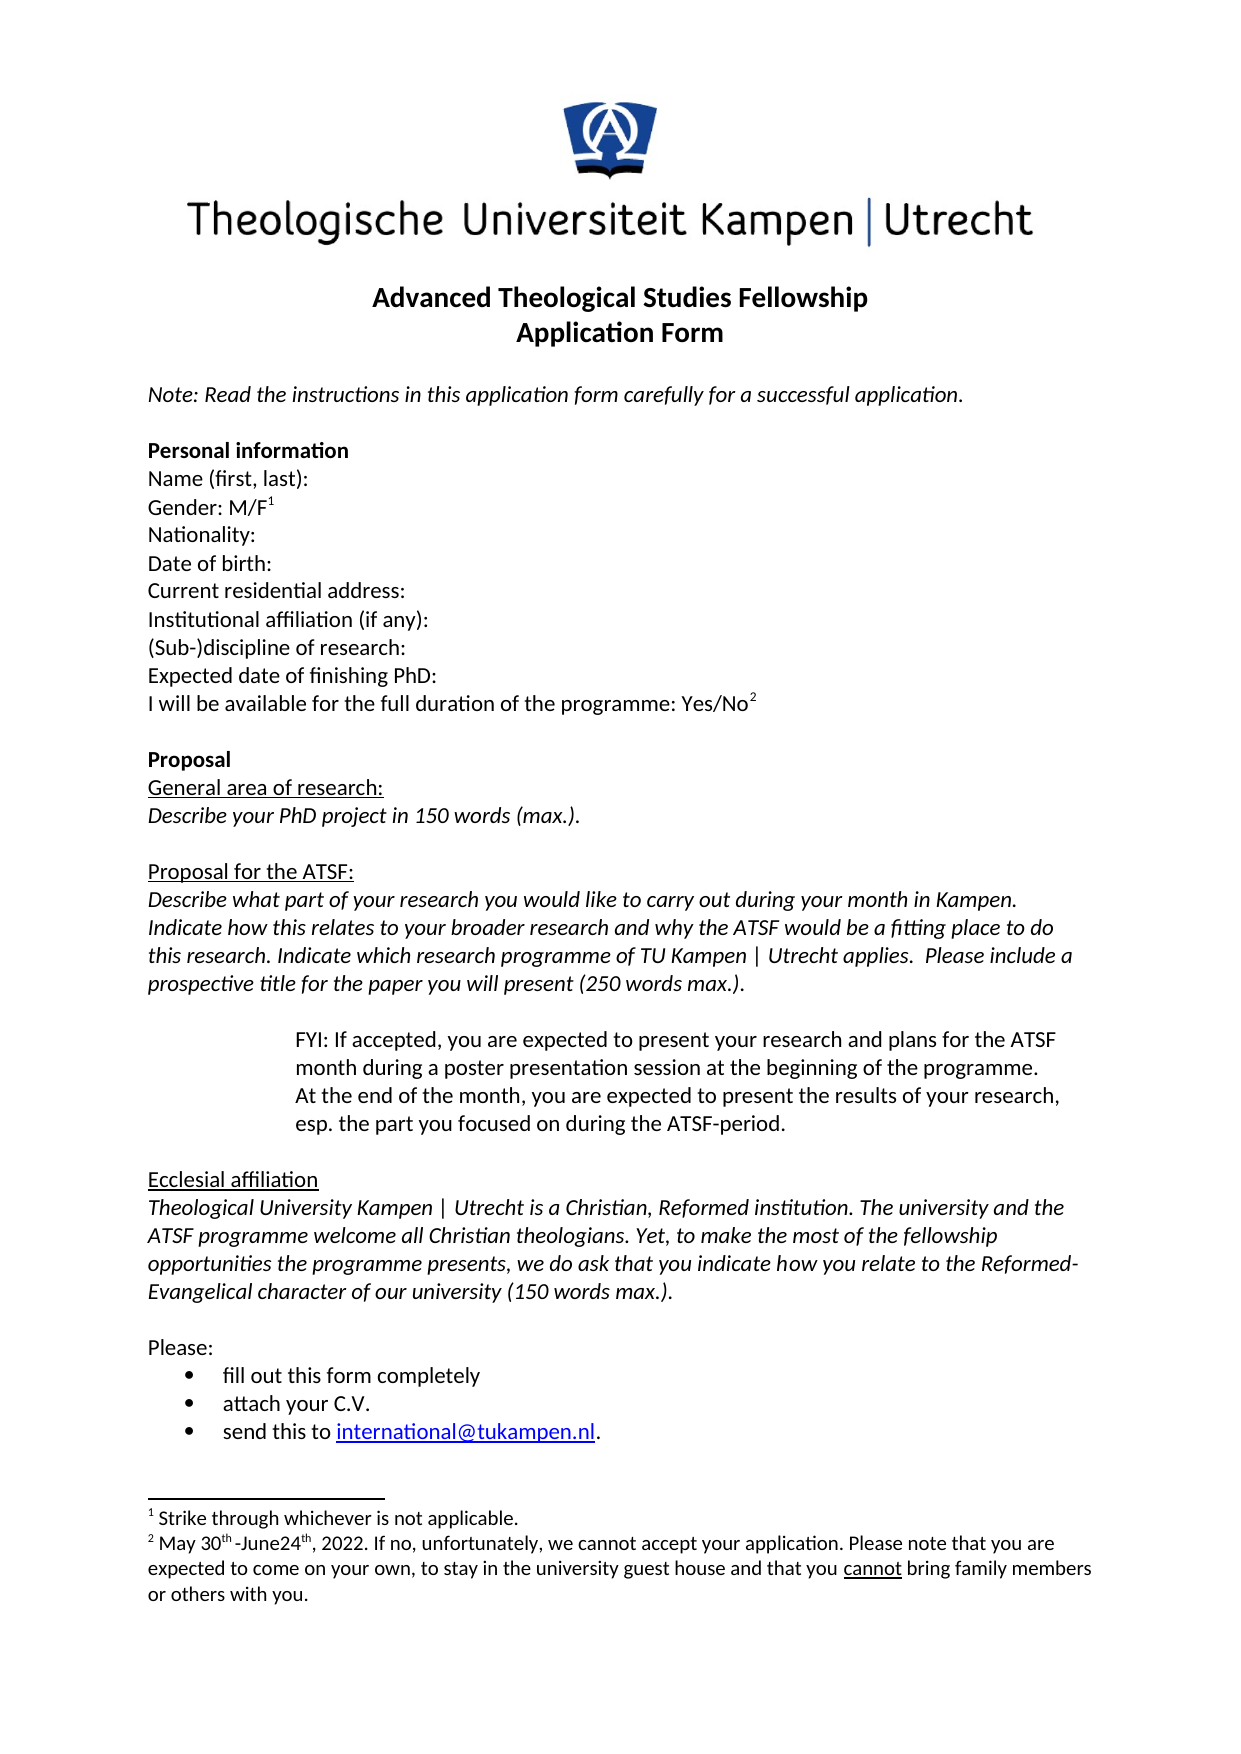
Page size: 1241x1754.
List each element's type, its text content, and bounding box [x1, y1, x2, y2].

text Nationality: [148, 521, 1093, 549]
text Date of birth: [148, 549, 1093, 577]
picture [147, 88, 1093, 254]
text Proposal [148, 745, 1093, 773]
text Gender: M/F [148, 493, 1093, 521]
text Institutional affiliation (if any): [148, 605, 1093, 633]
text Personal information [148, 437, 1093, 464]
text Please: [148, 1333, 1093, 1361]
text Note: Read the instructions in this application form carefully for a successful application. [148, 381, 1093, 408]
text FYI: If accepted, you are expected to present your research and plans for the ATSF month during a poster presentation session at the beginning of the programme. [295, 1025, 1093, 1081]
text Theological University Kampen | Utrecht is a Christian, Reformed institution. The university and the ATSF programme welcome all Christian theologians. Yet, to make the most of the fellowship opportunities the programme presents, we do ask that you indicate how you relate to the Reformed-Evangelical character of our university (150 words max.). [148, 1193, 1093, 1305]
text Describe your PhD project in 150 words (max.). [148, 801, 1093, 829]
text Advanced Theological Studies Fellowship [148, 279, 1093, 314]
text At the end of the month, you are expected to present the results of your research, esp. the part you focused on during the ATSF-period. [295, 1081, 1093, 1137]
list fill out this form completely [185, 1361, 1093, 1389]
text Ecclesial affiliation [148, 1165, 1093, 1193]
list attach your C.V. [185, 1389, 1093, 1417]
text Current residential address: [148, 577, 1093, 605]
text I will be available for the full duration of the programme: Yes/No [148, 689, 1093, 717]
text Proposal for the ATSF: [148, 857, 1093, 885]
text Describe what part of your research you would like to carry out during your month in Kampen. Indicate how this relates to your broader research and why the ATSF would be a fitting place to do this research. Indicate which research programme of TU Kampen | Utrecht applies. Please include a prospective title for the paper you will present (250 words max.). [148, 885, 1093, 997]
text Application Form [148, 314, 1093, 350]
list send this to international@tukampen.nl. [185, 1417, 1093, 1445]
text General area of research: [148, 773, 1093, 801]
text Name (first, last): [148, 464, 1093, 493]
text (Sub-)discipline of research: [148, 633, 1093, 661]
text Expected date of finishing PhD: [148, 661, 1093, 689]
